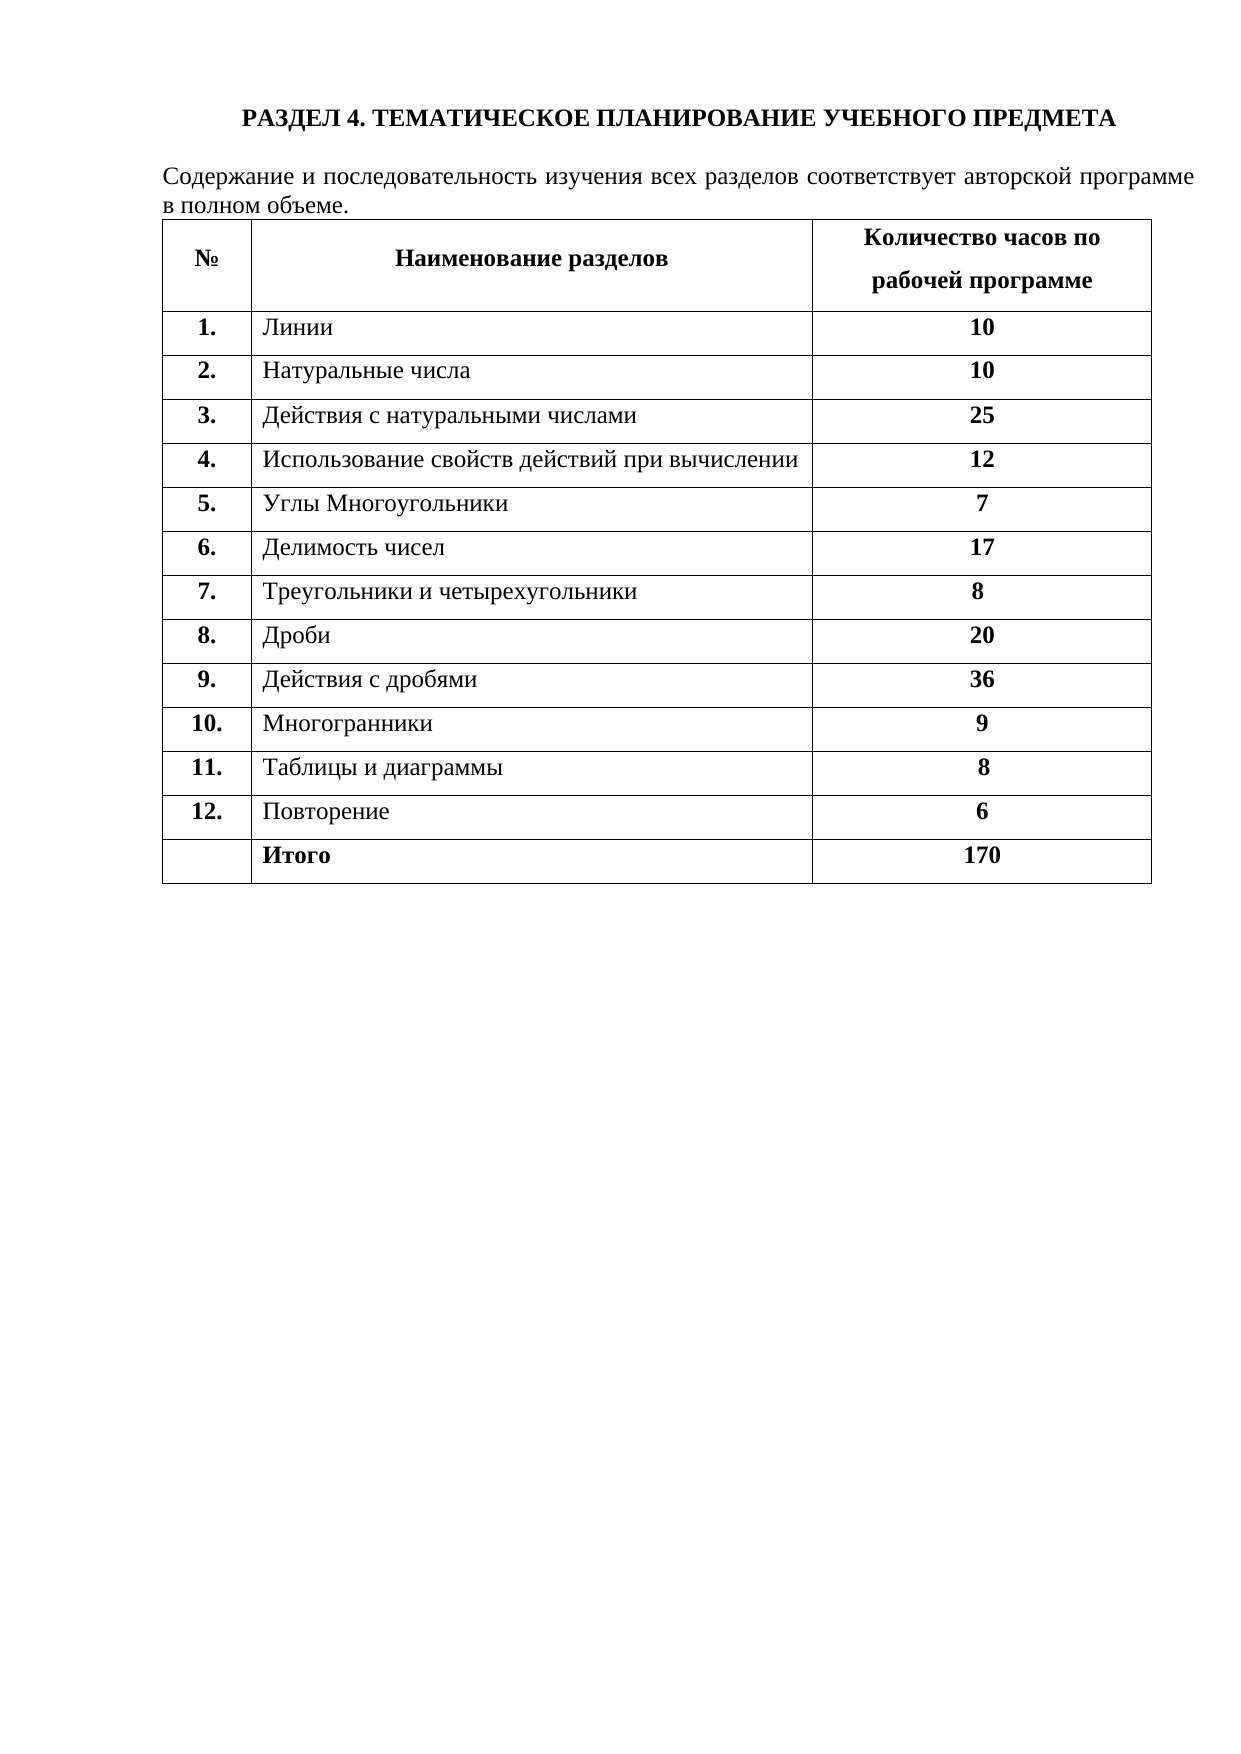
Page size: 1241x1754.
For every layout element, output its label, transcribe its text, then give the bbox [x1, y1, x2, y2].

table_cell 2. [163, 356, 251, 399]
table_cell 170 [813, 840, 1151, 883]
table_cell 5. [163, 488, 251, 531]
table_cell 12. [163, 796, 251, 839]
table_cell Многогранники [252, 708, 812, 751]
table_cell Натуральные числа [252, 356, 812, 399]
table_cell 6. [163, 532, 251, 575]
table_cell 8 [813, 752, 1151, 795]
table_cell Итого [252, 840, 812, 883]
table_cell Использование свойств действий при вычислении [252, 444, 812, 487]
table_cell Делимость чисел [252, 532, 812, 575]
table_cell 10 [813, 356, 1151, 399]
table_cell Дроби [252, 620, 812, 663]
table_cell 36 [813, 664, 1151, 707]
table_cell Повторение [252, 796, 812, 839]
table_cell 3. [163, 400, 251, 443]
table_cell 4. [163, 444, 251, 487]
table_cell 20 [813, 620, 1151, 663]
table_header № [163, 220, 251, 311]
table_cell Таблицы и диаграммы [252, 752, 812, 795]
table_header Наименование разделов [252, 220, 812, 311]
table_cell 9. [163, 664, 251, 707]
table_cell 10 [813, 312, 1151, 354]
table_header Количество часов по рабочей программе [813, 220, 1151, 311]
table_cell 7 [813, 488, 1151, 531]
table_cell 8. [163, 620, 251, 663]
table_cell 8 [813, 576, 1151, 619]
table_cell 7. [163, 576, 251, 619]
table_cell Действия с дробями [252, 664, 812, 707]
table_cell 11. [163, 752, 251, 795]
table_cell Углы Многоугольники [252, 488, 812, 531]
table_cell [163, 840, 251, 883]
text РАЗДЕЛ 4. ТЕМАТИЧЕСКОЕ ПЛАНИРОВАНИЕ УЧЕБНОГО ПРЕДМЕТА [162, 103, 1196, 132]
table_cell Треугольники и четырехугольники [252, 576, 812, 619]
table_cell Действия с натуральными числами [252, 400, 812, 443]
table_cell 1. [163, 312, 251, 354]
text Содержание и последовательность изучения всех разделов соответствует авторской программе в полном объеме. [162, 161, 1196, 218]
table_cell Линии [252, 312, 812, 354]
table_cell 12 [813, 444, 1151, 487]
table_cell 9 [813, 708, 1151, 751]
table_cell 6 [813, 796, 1151, 839]
table_cell 10. [163, 708, 251, 751]
table_cell 25 [813, 400, 1151, 443]
table_cell 17 [813, 532, 1151, 575]
